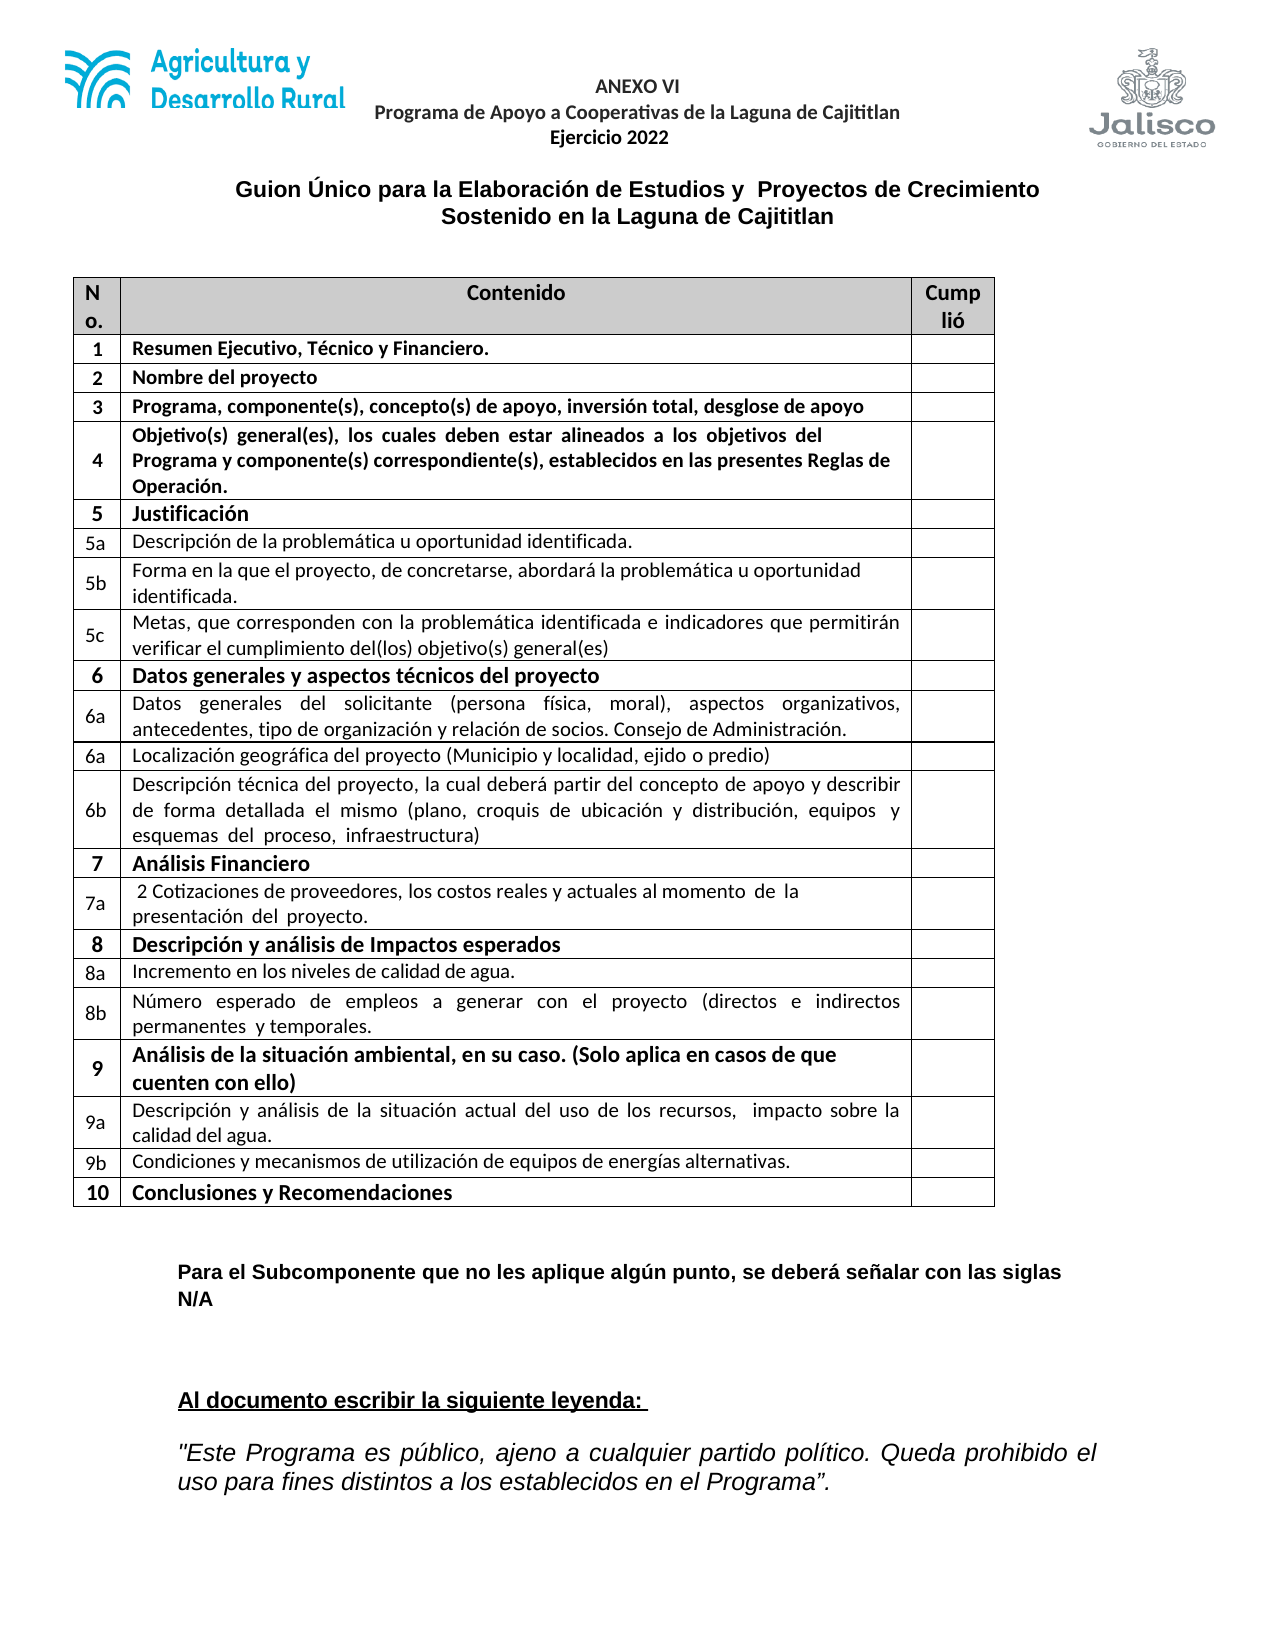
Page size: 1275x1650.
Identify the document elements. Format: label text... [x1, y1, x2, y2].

table_cell 8a [74, 959, 120, 987]
table_cell [912, 771, 994, 848]
table_cell 9 [74, 1040, 120, 1096]
table_cell [912, 393, 994, 421]
picture [265, 98, 270, 106]
table_cell [912, 364, 994, 392]
table_cell 6b [74, 771, 120, 848]
table_cell Número esperado de empleos a generar con el proyecto (directos e indirectos permanentes y temporales. [121, 988, 911, 1039]
table_cell 6 [74, 661, 120, 689]
picture [59, 48, 347, 108]
table_cell [912, 1149, 994, 1177]
table_cell 6a [74, 743, 120, 770]
table_cell [912, 1097, 994, 1148]
table_cell [912, 691, 994, 741]
table_cell 5a [74, 529, 120, 557]
table_cell Objetivo(s) general(es), los cuales deben estar alineados a los objetivos del Programa y componente(s) correspondiente(s), establecidos en las presentes Reglas de Operación. [121, 422, 911, 498]
table_cell [912, 930, 994, 958]
table_cell Resumen Ejecutivo, Técnico y Financiero. [121, 335, 911, 363]
text Al documento escribir la siguiente leyenda: [177, 1387, 1098, 1413]
table_cell 9b [74, 1149, 120, 1177]
text Guion Único para la Elaboración de Estudios y Proyectos de Crecimiento Sostenido en la Laguna de Cajititlan [177, 176, 1098, 229]
table_header No. [74, 278, 120, 334]
picture [1082, 42, 1221, 152]
table_cell 1 [74, 335, 120, 363]
table_cell Conclusiones y Recomendaciones [121, 1178, 911, 1206]
table_cell Descripción y análisis de la situación actual del uso de los recursos, impacto sobre la calidad del agua. [121, 1097, 911, 1148]
table_cell 5c [74, 610, 120, 660]
table_cell [912, 1178, 994, 1206]
table_cell [912, 500, 994, 528]
table_cell [912, 959, 994, 987]
table_cell Forma en la que el proyecto, de concretarse, abordará la problemática u oportunidad identificada. [121, 558, 911, 608]
table_cell 2 [74, 364, 120, 392]
table_cell [912, 849, 994, 877]
table_cell [912, 610, 994, 660]
table_header Cumplió [912, 278, 994, 334]
table_cell [912, 988, 994, 1039]
table_cell Descripción de la problemática u oportunidad identificada. [121, 529, 911, 557]
table_cell Programa, componente(s), concepto(s) de apoyo, inversión total, desglose de apoyo [121, 393, 911, 421]
table_cell [912, 422, 994, 498]
picture [198, 98, 203, 106]
picture [318, 99, 324, 108]
picture [216, 98, 223, 108]
table_cell Nombre del proyecto [121, 364, 911, 392]
table_cell Condiciones y mecanismos de utilización de equipos de energías alternativas. [121, 1149, 911, 1177]
table_cell 4 [74, 422, 120, 498]
table_cell 10 [74, 1178, 120, 1206]
table_cell 8 [74, 930, 120, 958]
table_cell Localización geográfica del proyecto (Municipio y localidad, ejido o predio) [121, 743, 911, 770]
table_cell Análisis de la situación ambiental, en su caso. (Solo aplica en casos de que cuenten con ello) [121, 1040, 911, 1096]
table_cell 6a [74, 691, 120, 741]
table_cell [912, 1040, 994, 1096]
table_cell Incremento en los niveles de calidad de agua. [121, 959, 911, 987]
table_cell 3 [74, 393, 120, 421]
table_cell [912, 878, 994, 929]
picture [156, 93, 163, 105]
text Para el Subcomponente que no les aplique algún punto, se deberá señalar con las siglas N/A [177, 1260, 1098, 1311]
table_cell [912, 558, 994, 608]
table_cell 5b [74, 558, 120, 608]
table_cell [912, 661, 994, 689]
table_cell 8b [74, 988, 120, 1039]
table_cell Descripción y análisis de Impactos esperados [121, 930, 911, 958]
table_cell Análisis Financiero [121, 849, 911, 877]
table_cell 2 Cotizaciones de proveedores, los costos reales y actuales al momento de la presentación del proyecto. [121, 878, 911, 929]
picture [112, 101, 121, 108]
table_cell [912, 743, 994, 770]
table_cell 7 [74, 849, 120, 877]
table_cell 7a [74, 878, 120, 929]
table_cell [912, 529, 994, 557]
table_cell 5 [74, 500, 120, 528]
table_cell Justificación [121, 500, 911, 528]
picture [327, 98, 332, 106]
table_cell Descripción técnica del proyecto, la cual deberá partir del concepto de apoyo y describir de forma detallada el mismo (plano, croquis de ubicación y distribución, equipos y esquemas del proceso, infraestructura) [121, 771, 911, 848]
table_cell Metas, que corresponden con la problemática identificada e indicadores que permitirán verificar el cumplimiento del(los) objetivo(s) general(es) [121, 610, 911, 660]
table_header Contenido [121, 278, 911, 334]
table_cell 9a [74, 1097, 120, 1148]
text "Este Programa es público, ajeno a cualquier partido político. Queda prohibido el uso para fines distintos a los establecidos en el Programa”. [177, 1438, 1098, 1495]
table_cell [912, 335, 994, 363]
table_cell Datos generales y aspectos técnicos del proyecto [121, 661, 911, 689]
table_cell Datos generales del solicitante (persona física, moral), aspectos organizativos, antecedentes, tipo de organización y relación de socios. Consejo de Administración. [121, 691, 911, 741]
